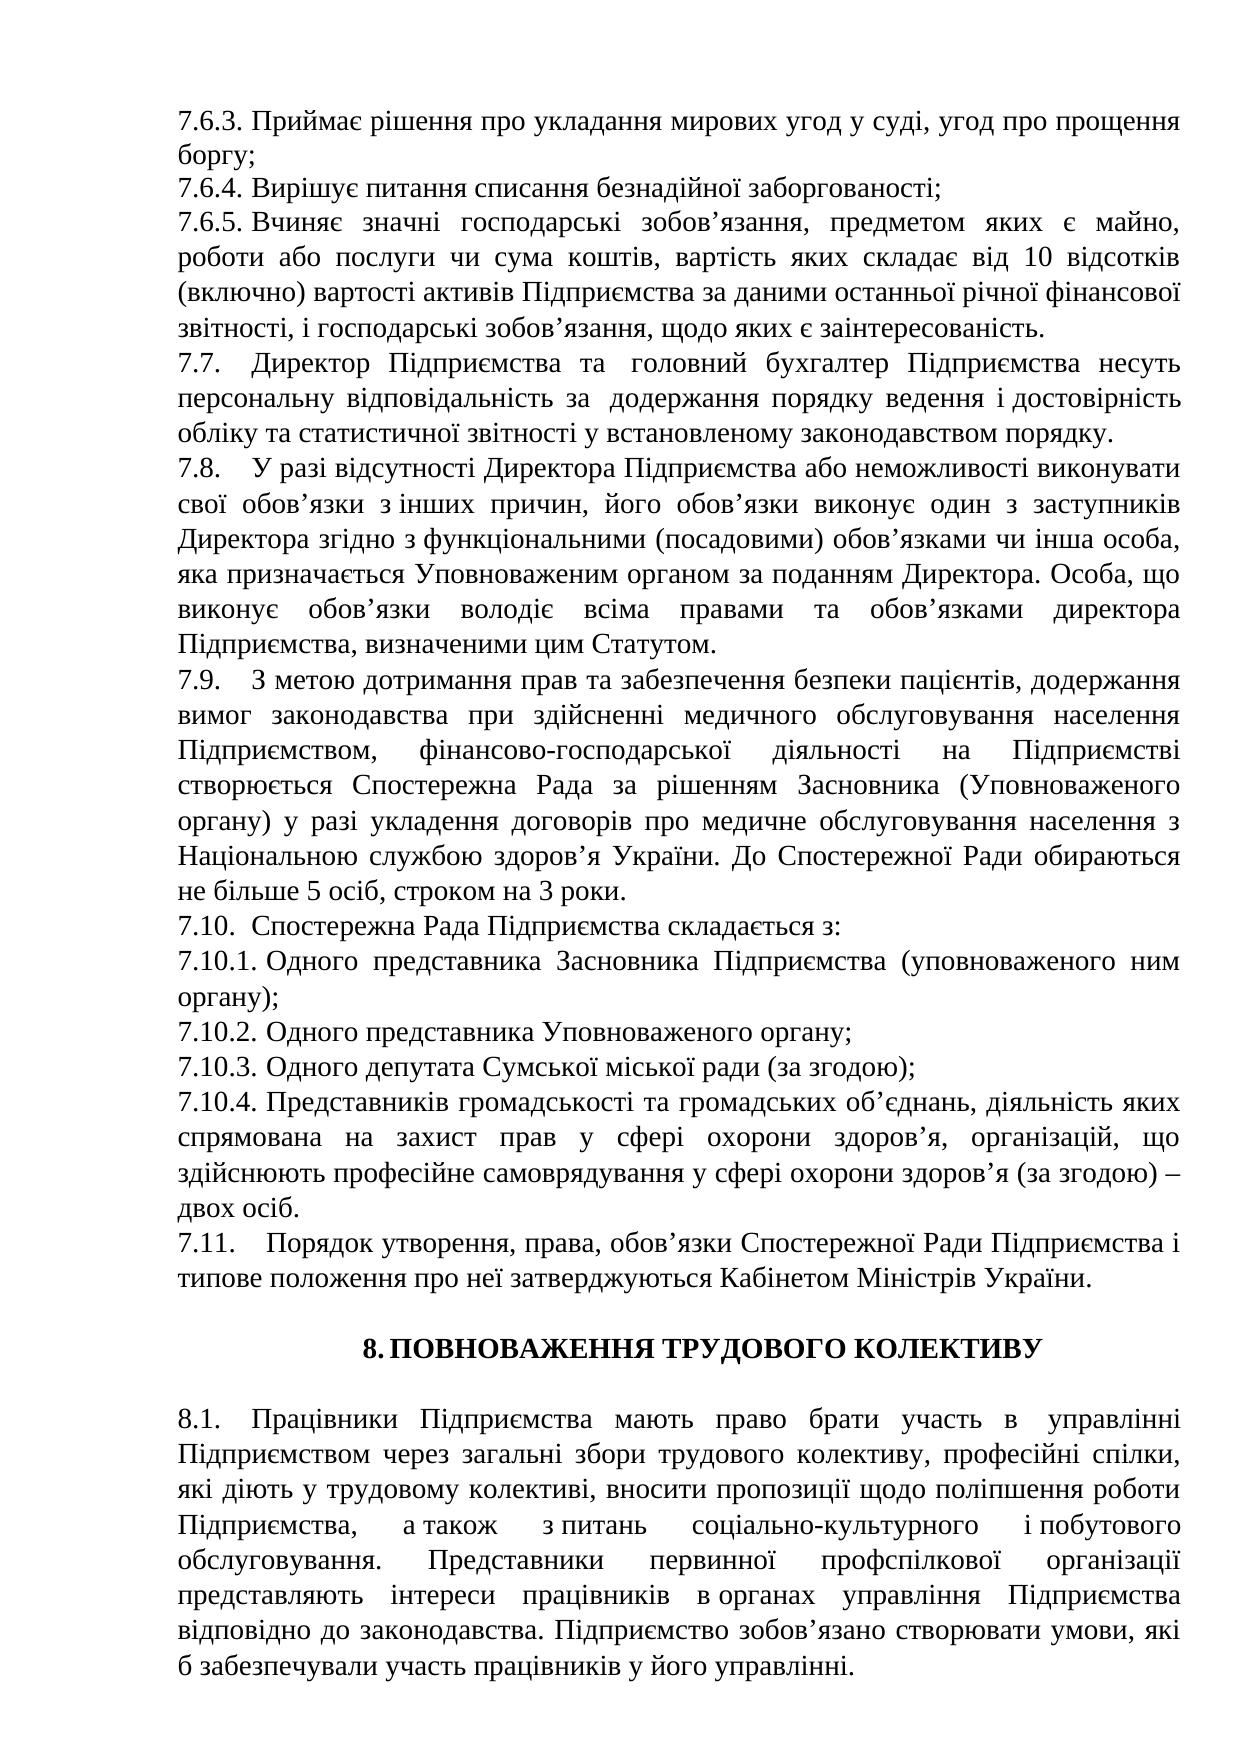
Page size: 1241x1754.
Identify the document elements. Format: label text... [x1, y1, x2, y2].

list Одного представника Засновника Підприємства (уповноваженого ним органу); [177, 943, 1181, 1012]
list Працівники Підприємства мають право брати участь в управлінні Підприємством через загальні збори трудового колективу, професійні спілки, які діють у трудовому колективі, вносити пропозиції щодо поліпшення роботи Підприємства, а також з питань соціально-культурного і побутового обслуговування. Представники первинної профспілкової організації представляють інтереси працівників в органах управління Підприємства відповідно до законодавства. Підприємство зобов’язано створювати умови, які б забезпечували участь працівників у його управлінні. [177, 1401, 1181, 1681]
list Одного представника Уповноваженого органу; [177, 1014, 1181, 1047]
list У разі відсутності Директора Підприємства або неможливості виконувати свої обов’язки з інших причин, його обов’язки виконує один з заступників Директора згідно з функціональними (посадовими) обов’язками чи інша особа, яка призначається Уповноваженим органом за поданням Директора. Особа, що виконує обов’язки володіє всіма правами та обов’язками директора Підприємства, визначеними цим Статутом. [177, 451, 1181, 660]
list Вчиняє значні господарські зобов’язання, предметом яких є майно, роботи або послуги чи сума коштів, вартість яких складає від 10 відсотків (включно) вартості активів Підприємства за даними останньої річної фінансової звітності, і господарські зобов’язання, щодо яких є заінтересованість. [177, 204, 1181, 343]
list Приймає рішення про укладання мирових угод у суді, угод про прощення боргу; [177, 103, 1181, 171]
list Вирішує питання списання безнадійної заборгованості; [177, 171, 1181, 204]
list З метою дотримання прав та забезпечення безпеки пацієнтів, додержання вимог законодавства при здійсненні медичного обслуговування населення Підприємством, фінансово-господарської діяльності на Підприємстві створюється Спостережна Рада за рішенням Засновника (Уповноваженого органу) у разі укладення договорів про медичне обслуговування населення з Національною службою здоров’я України. До Спостережної Ради обираються не більше 5 осіб, строком на 3 роки. [177, 662, 1181, 907]
list ПОВНОВАЖЕННЯ ТРУДОВОГО КОЛЕКТИВУ [224, 1331, 1182, 1364]
list Директор Підприємства та головний бухгалтер Підприємства несуть персональну відповідальність за додержання порядку ведення і достовірність обліку та статистичної звітності у встановленому законодавством порядку. [177, 345, 1181, 449]
list Спостережна Рада Підприємства складається з: [177, 908, 1181, 942]
list Представників громадськості та громадських об’єднань, діяльність яких спрямована на захист прав у сфері охорони здоров’я, організацій, що здійснюють професійне самоврядування у сфері охорони здоров’я (за згодою) – двох осіб. [177, 1084, 1181, 1223]
list Порядок утворення, права, обов’язки Спостережної Ради Підприємства і типове положення про неї затверджуються Кабінетом Міністрів України. [177, 1225, 1181, 1294]
list Одного депутата Сумської міської ради (за згодою); [177, 1049, 1181, 1083]
